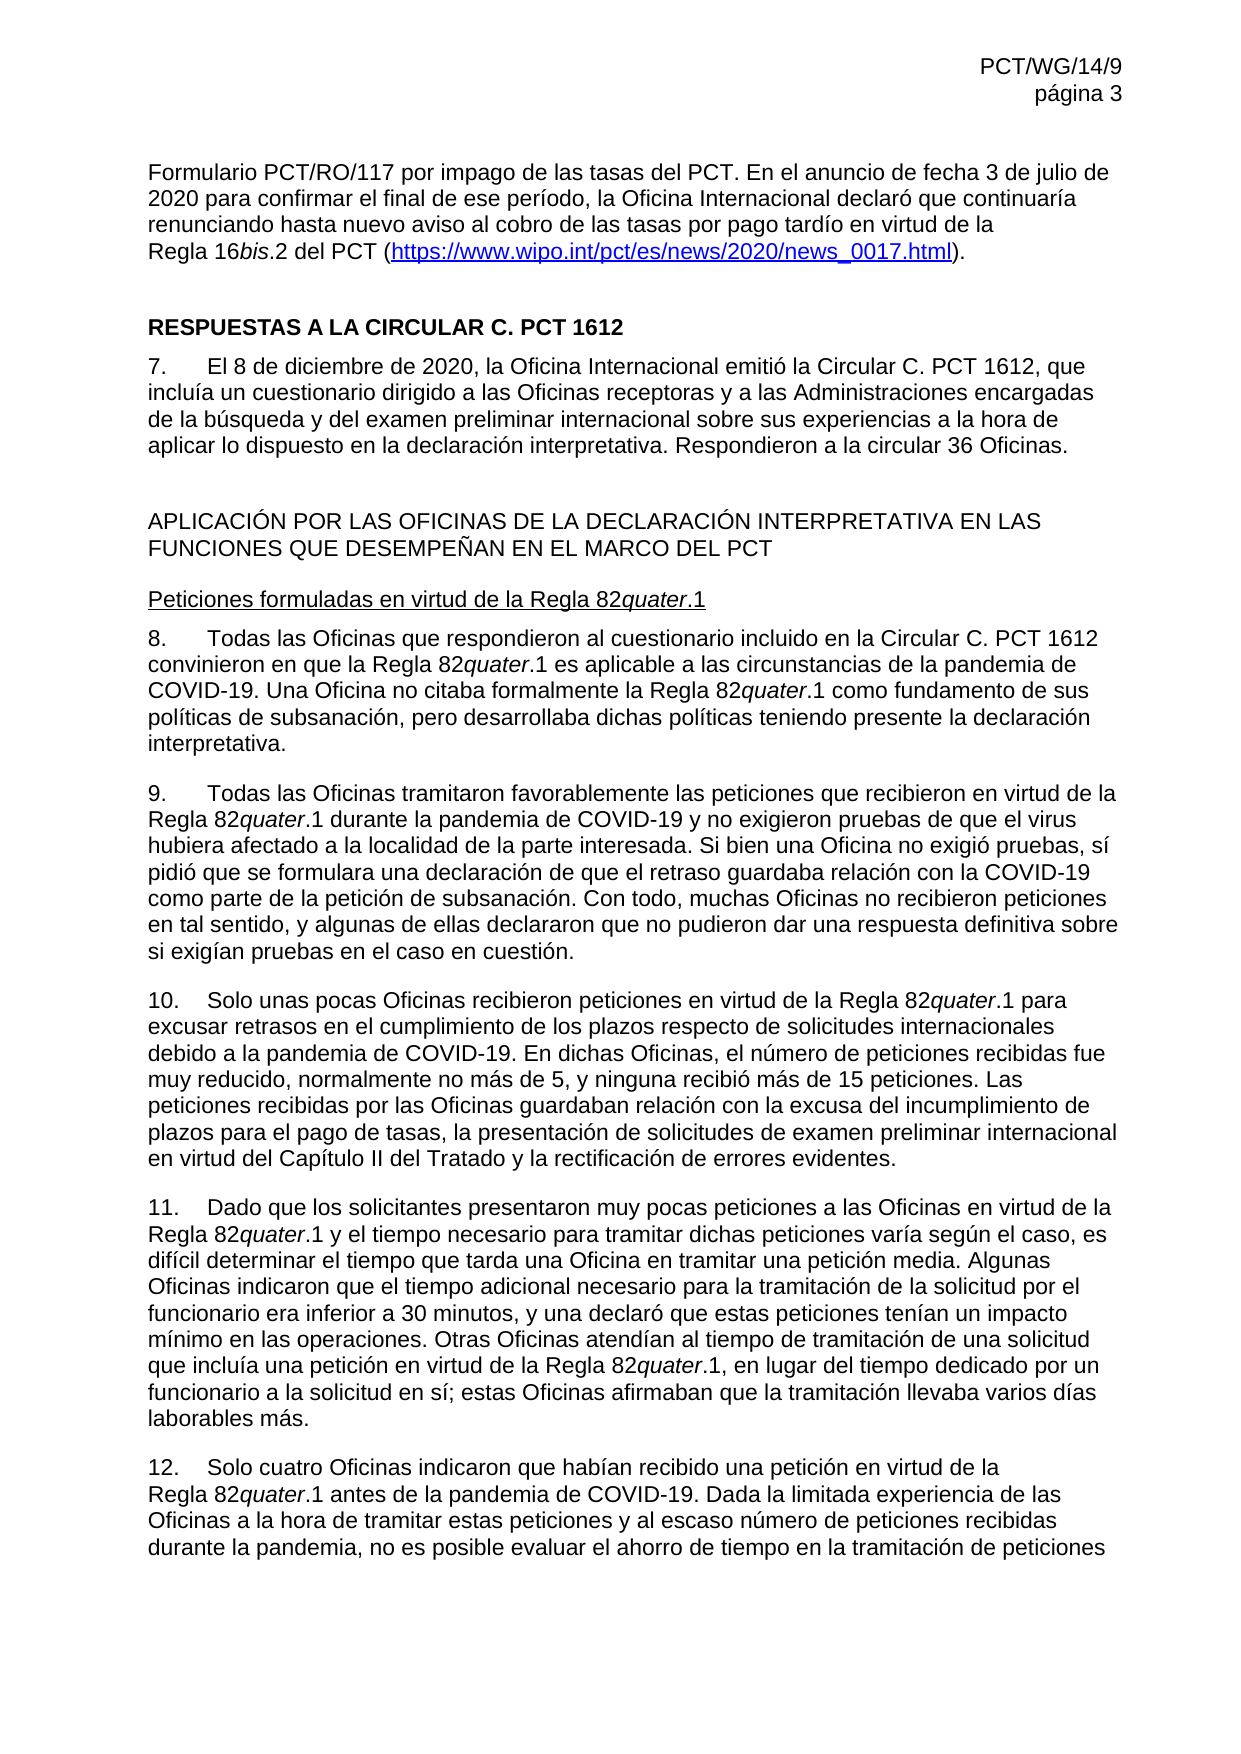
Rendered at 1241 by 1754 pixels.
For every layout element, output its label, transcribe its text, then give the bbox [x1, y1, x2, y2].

text Dado que los solicitantes presentaron muy pocas peticiones a las Oficinas en virtud de la Regla 82quater.1 y el tiempo necesario para tramitar dichas peticiones varía según el caso, es difícil determinar el tiempo que tarda una Oficina en tramitar una petición media. Algunas Oficinas indicaron que el tiempo adicional necesario para la tramitación de la solicitud por el funcionario era inferior a 30 minutos, y una declaró que estas peticiones tenían un impacto mínimo en las operaciones. Otras Oficinas atendían al tiempo de tramitación de una solicitud que incluía una petición en virtud de la Regla 82quater.1, en lugar del tiempo dedicado por un funcionario a la solicitud en sí; estas Oficinas afirmaban que la tramitación llevaba varios días laborables más. [148, 1194, 1122, 1431]
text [148, 158, 1122, 264]
subtitle Peticiones formuladas en virtud de la Regla 82quater.1 [148, 586, 1122, 612]
text El 8 de diciembre de 2020, la Oficina Internacional emitió la Circular C. PCT 1612, que incluía un cuestionario dirigido a las Oficinas receptoras y a las Administraciones encargadas de la búsqueda y del examen preliminar internacional sobre sus experiencias a la hora de aplicar lo dispuesto en la declaración interpretativa. Respondieron a la circular 36 Oficinas. [148, 353, 1122, 458]
text Todas las Oficinas tramitaron favorablemente las peticiones que recibieron en virtud de la Regla 82quater.1 durante la pandemia de COVID-19 y no exigieron pruebas de que el virus hubiera afectado a la localidad de la parte interesada. Si bien una Oficina no exigió pruebas, sí pidió que se formulara una declaración de que el retraso guardaba relación con la COVID-19 como parte de la petición de subsanación. Con todo, muchas Oficinas no recibieron peticiones en tal sentido, y algunas de ellas declararon que no pudieron dar una respuesta definitiva sobre si exigían pruebas en el caso en cuestión. [148, 779, 1122, 964]
text Todas las Oficinas que respondieron al cuestionario incluido en la Circular C. PCT 1612 convinieron en que la Regla 82quater.1 es aplicable a las circunstancias de la pandemia de COVID-19. Una Oficina no citaba formalmente la Regla 82quater.1 como fundamento de sus políticas de subsanación, pero desarrollaba dichas políticas teniendo presente la declaración interpretativa. [148, 625, 1122, 757]
subtitle APLICACIÓN POR LAS OFICINAS DE LA DECLARACIÓN INTERPRETATIVA EN LAS FUNCIONES QUE DESEMPEÑAN EN EL MARCO DEL PCT [148, 508, 1122, 561]
text Solo unas pocas Oficinas recibieron peticiones en virtud de la Regla 82quater.1 para excusar retrasos en el cumplimiento de los plazos respecto de solicitudes internacionales debido a la pandemia de COVID-19. En dichas Oficinas, el número de peticiones recibidas fue muy reducido, normalmente no más de 5, y ninguna recibió más de 15 peticiones. Las peticiones recibidas por las Oficinas guardaban relación con la excusa del incumplimiento de plazos para el pago de tasas, la presentación de solicitudes de examen preliminar internacional en virtud del Capítulo II del Tratado y la rectificación de errores evidentes. [148, 987, 1122, 1171]
subtitle RESPUESTAS A LA CIRCULAR C. PCT 1612 [148, 314, 1122, 340]
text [148, 1454, 1122, 1560]
